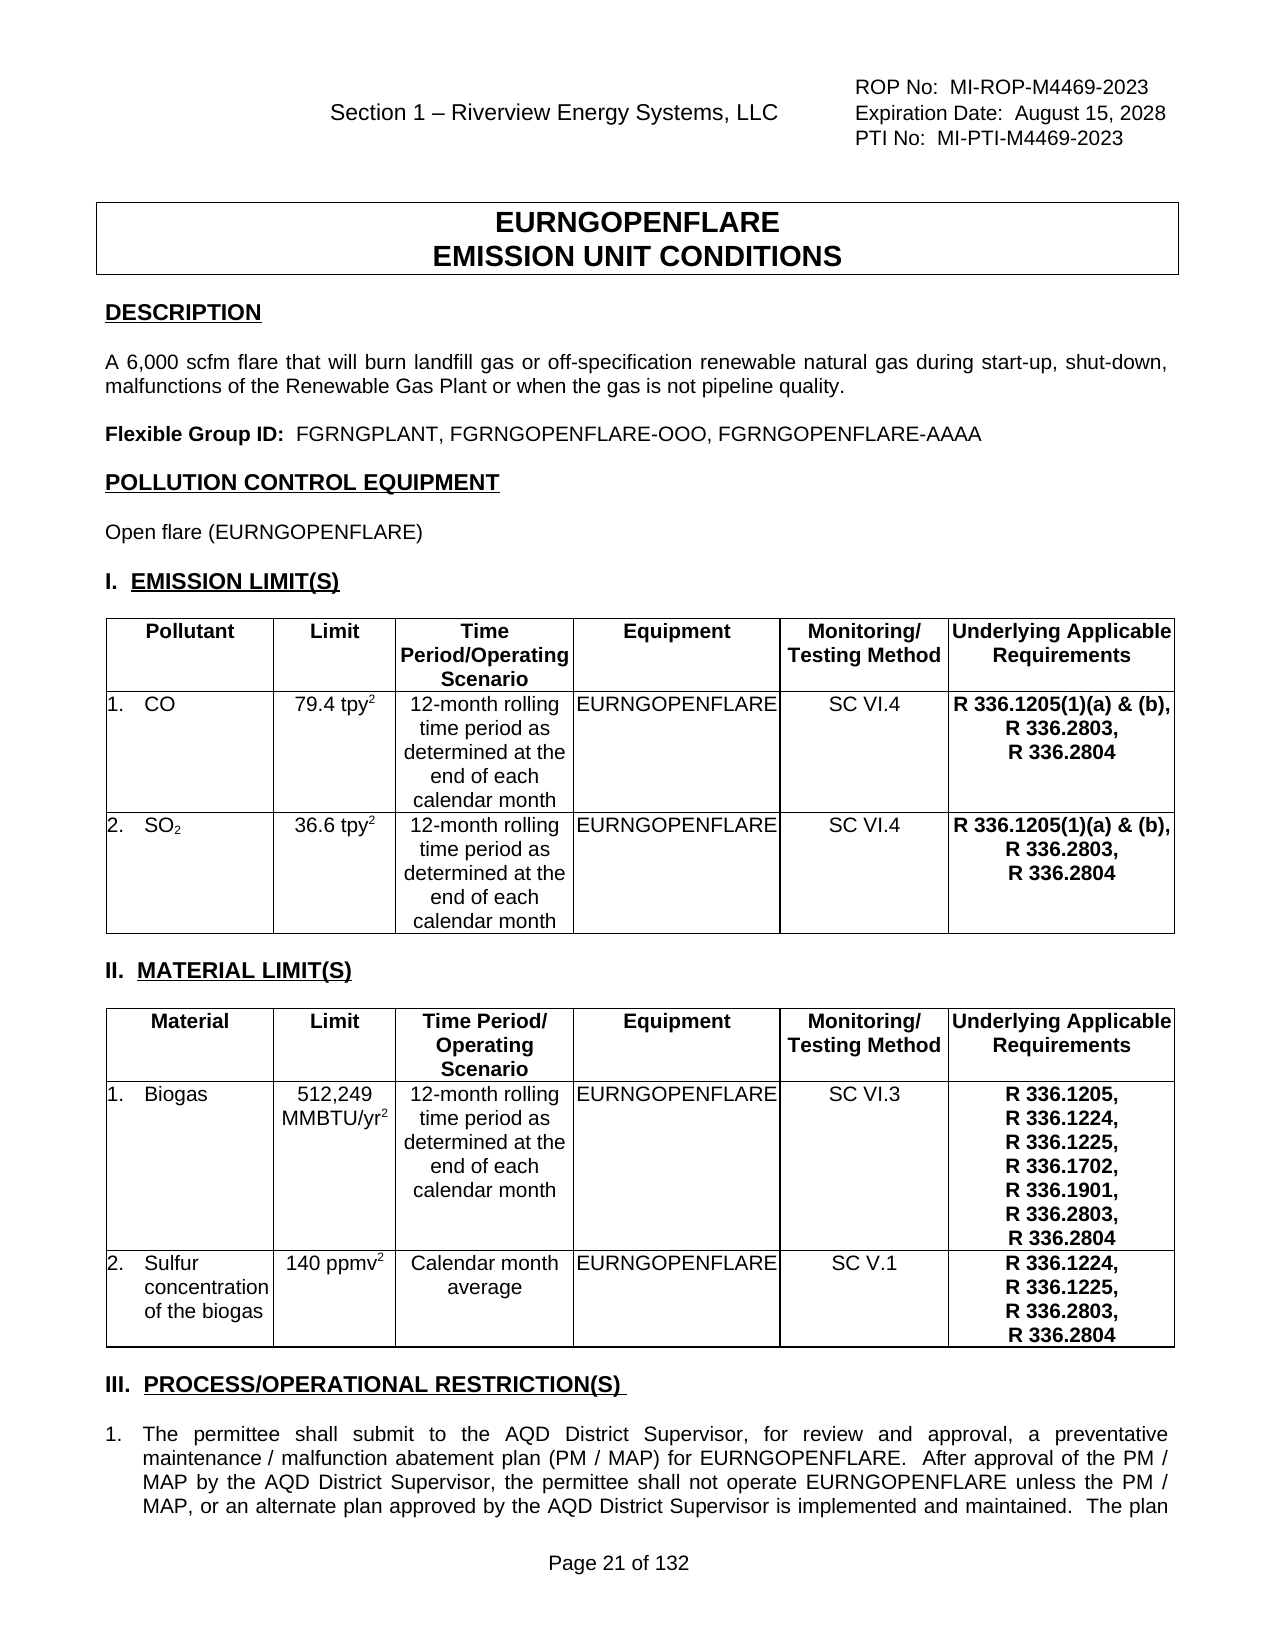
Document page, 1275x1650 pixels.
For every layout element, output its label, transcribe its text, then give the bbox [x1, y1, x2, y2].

table_cell Sulfur concentration of the biogas [107, 1251, 273, 1346]
table_cell 140 ppmv2 [274, 1251, 395, 1346]
table_cell Calendar month average [396, 1251, 573, 1346]
text DESCRIPTION [105, 299, 1170, 326]
table_cell 79.4 tpy2 [274, 692, 395, 812]
table_cell EURNGOPENFLARE [574, 1082, 779, 1249]
table_cell EURNGOPENFLARE [574, 813, 779, 932]
table_cell CO [107, 692, 273, 812]
table_cell 512,249 MMBTU/yr2 [274, 1082, 395, 1249]
text POLLUTION CONTROL EQUIPMENT [105, 469, 1170, 496]
table_header Underlying Applicable Requirements [949, 1009, 1174, 1081]
table_header Monitoring/ Testing Method [781, 1009, 948, 1081]
subtitle EURNGOPENFLARE [97, 203, 1178, 236]
table_cell SC VI.4 [781, 692, 948, 812]
table_header Pollutant [107, 619, 273, 691]
table_header Material [107, 1009, 273, 1081]
table_cell SC VI.4 [781, 813, 948, 932]
table_cell 12-month rolling time period as determined at the end of each calendar month [396, 692, 573, 812]
text III. PROCESS/OPERATIONAL RESTRICTION(S) [105, 1371, 1170, 1398]
table_header Limit [274, 1009, 395, 1081]
table_cell 12-month rolling time period as determined at the end of each calendar month [396, 813, 573, 932]
table_header Equipment [574, 619, 779, 691]
table_header Underlying Applicable Requirements [949, 619, 1174, 691]
text A 6,000 scfm flare that will burn landfill gas or off-specification renewable natural gas during start-up, shut-down, malfunctions of the Renewable Gas Plant or when the gas is not pipeline quality. [105, 349, 1170, 397]
table_header Time Period/Operating Scenario [396, 619, 573, 691]
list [105, 1422, 1170, 1517]
table_header Time Period/ Operating Scenario [396, 1009, 573, 1081]
table_cell Biogas [107, 1082, 273, 1249]
text II. MATERIAL LIMIT(S) [105, 957, 1170, 984]
table_cell EURNGOPENFLARE [574, 692, 779, 812]
text EMISSION UNIT CONDITIONS [97, 236, 1178, 274]
text Open flare (EURNGOPENFLARE) [105, 520, 1170, 544]
table_cell SO2 [107, 813, 273, 932]
table_header Monitoring/ Testing Method [781, 619, 948, 691]
table_cell R 336.1205(1)(a) & (b), R 336.2803, R 336.2804 [949, 692, 1174, 812]
table_cell EURNGOPENFLARE [574, 1251, 779, 1346]
table_cell R 336.1224, R 336.1225, R 336.2803, R 336.2804 [949, 1251, 1174, 1346]
table_cell 12-month rolling time period as determined at the end of each calendar month [396, 1082, 573, 1249]
table_cell R 336.1205(1)(a) & (b), R 336.2803, R 336.2804 [949, 813, 1174, 932]
text I. EMISSION LIMIT(S) [105, 568, 1170, 594]
table_header Equipment [574, 1009, 779, 1081]
table_cell 36.6 tpy2 [274, 813, 395, 932]
table_header Limit [274, 619, 395, 691]
table_cell SC V.1 [781, 1251, 948, 1346]
table_cell SC VI.3 [781, 1082, 948, 1249]
text Flexible Group ID: FGRNGPLANT, FGRNGOPENFLARE-OOO, FGRNGOPENFLARE-AAAA [105, 421, 1170, 445]
table_cell R 336.1205, R 336.1224, R 336.1225, R 336.1702, R 336.1901, R 336.2803, R 336.2804 [949, 1082, 1174, 1249]
